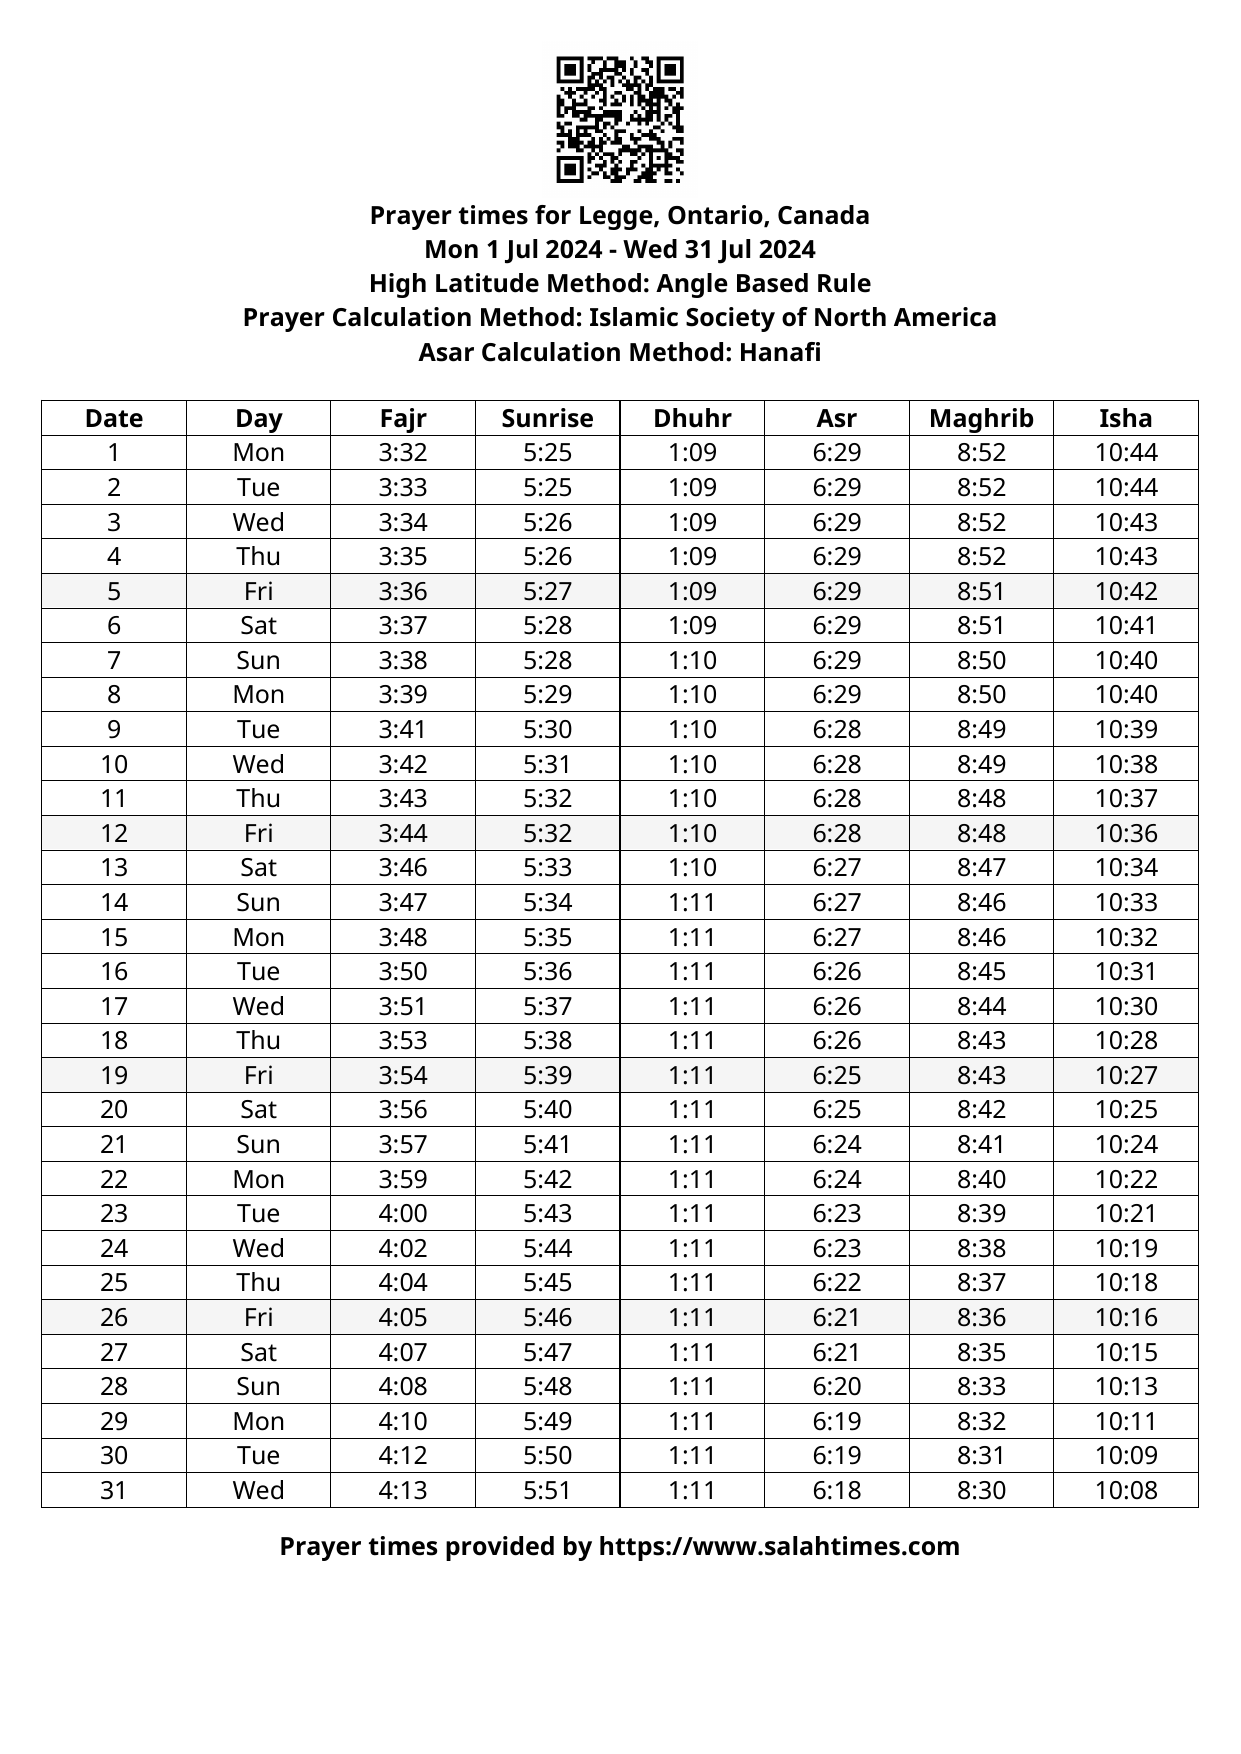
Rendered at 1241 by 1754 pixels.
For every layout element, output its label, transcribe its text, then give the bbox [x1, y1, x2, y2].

table_cell 6:29 [765, 436, 909, 469]
table_header Dhuhr [621, 401, 764, 434]
table_cell 3:54 [331, 1058, 475, 1092]
table_cell 6:28 [765, 747, 909, 780]
text Asar Calculation Method: Hanafi [42, 334, 1198, 368]
picture [542, 41, 699, 198]
text Prayer Calculation Method: Islamic Society of North America [42, 300, 1198, 334]
table_cell 5:36 [476, 954, 619, 988]
table_cell 10:19 [1054, 1231, 1198, 1264]
table_cell 16 [42, 954, 186, 988]
table_cell Tue [187, 470, 330, 504]
table_cell 3:32 [331, 436, 475, 469]
table_cell 8:51 [910, 609, 1053, 642]
table_cell 1:11 [621, 885, 764, 919]
table_cell Fri [187, 1300, 330, 1334]
table_cell 5 [42, 574, 186, 607]
table_cell 1:11 [621, 1439, 764, 1472]
table_cell 5:37 [476, 989, 619, 1022]
table_cell Tue [187, 1196, 330, 1230]
table_cell 1:11 [621, 1266, 764, 1299]
table_cell 10:39 [1054, 712, 1198, 746]
table_cell 8:41 [910, 1127, 1053, 1161]
table_cell 1:11 [621, 920, 764, 953]
table_cell 1:11 [621, 1473, 764, 1507]
table_cell 3:50 [331, 954, 475, 988]
table_cell 23 [42, 1196, 186, 1230]
table_cell Tue [187, 954, 330, 988]
table_cell 3:48 [331, 920, 475, 953]
table_cell 6:27 [765, 920, 909, 953]
table_cell 10:33 [1054, 885, 1198, 919]
table_cell 5:26 [476, 505, 619, 538]
table_cell 3:57 [331, 1127, 475, 1161]
table_cell 1:10 [621, 781, 764, 815]
table_cell 3 [42, 505, 186, 538]
table_cell 8:40 [910, 1162, 1053, 1195]
table_cell 8:46 [910, 920, 1053, 953]
table_cell 8:47 [910, 851, 1053, 884]
table_cell 3:47 [331, 885, 475, 919]
table_cell 10:18 [1054, 1266, 1198, 1299]
table_cell 4:00 [331, 1196, 475, 1230]
table_cell 4:04 [331, 1266, 475, 1299]
table_cell 3:51 [331, 989, 475, 1022]
table_cell 1:09 [621, 574, 764, 607]
table_cell 5:33 [476, 851, 619, 884]
table_cell 4:02 [331, 1231, 475, 1264]
table_cell 14 [42, 885, 186, 919]
table_cell 8:44 [910, 989, 1053, 1022]
table_cell 21 [42, 1127, 186, 1161]
table_cell 1:10 [621, 712, 764, 746]
table_cell 1:09 [621, 470, 764, 504]
table_cell 6:29 [765, 470, 909, 504]
table_cell 6:29 [765, 643, 909, 677]
table_cell 31 [42, 1473, 186, 1507]
table_cell 10:25 [1054, 1093, 1198, 1126]
table_cell Sat [187, 1093, 330, 1126]
table_cell 6:26 [765, 1024, 909, 1057]
table_cell 6:25 [765, 1093, 909, 1126]
table_cell 1 [42, 436, 186, 469]
table_cell 5:32 [476, 781, 619, 815]
table_cell 10:30 [1054, 989, 1198, 1022]
table_cell 6:28 [765, 816, 909, 849]
table_cell 10:43 [1054, 505, 1198, 538]
table_cell 1:09 [621, 609, 764, 642]
table_cell 6 [42, 609, 186, 642]
table_cell 5:30 [476, 712, 619, 746]
table_cell 10:37 [1054, 781, 1198, 815]
table_cell 5:51 [476, 1473, 619, 1507]
table_cell 6:29 [765, 609, 909, 642]
table_cell 1:10 [621, 851, 764, 884]
table_cell 8:42 [910, 1093, 1053, 1126]
table_cell 6:29 [765, 505, 909, 538]
table_cell 1:11 [621, 1024, 764, 1057]
table_cell 13 [42, 851, 186, 884]
table_cell 6:29 [765, 678, 909, 711]
table_cell 6:27 [765, 885, 909, 919]
table_cell Sat [187, 609, 330, 642]
table_cell Thu [187, 539, 330, 573]
table_cell 6:22 [765, 1266, 909, 1299]
table_cell 1:09 [621, 436, 764, 469]
table_cell 4 [42, 539, 186, 573]
table_cell 8:45 [910, 954, 1053, 988]
table_cell 10:24 [1054, 1127, 1198, 1161]
table_cell 10:41 [1054, 609, 1198, 642]
table_cell Fri [187, 816, 330, 849]
table_cell 27 [42, 1335, 186, 1368]
table_cell Wed [187, 1473, 330, 1507]
table_cell 10:21 [1054, 1196, 1198, 1230]
table_cell 4:12 [331, 1439, 475, 1472]
table_cell 8:36 [910, 1300, 1053, 1334]
table_cell 10:15 [1054, 1335, 1198, 1368]
table_cell 8:30 [910, 1473, 1053, 1507]
table_cell Wed [187, 1231, 330, 1264]
table_cell 3:41 [331, 712, 475, 746]
table_cell Sun [187, 1127, 330, 1161]
table_cell 6:19 [765, 1439, 909, 1472]
table_cell 1:09 [621, 539, 764, 573]
table_cell 3:43 [331, 781, 475, 815]
table_cell 25 [42, 1266, 186, 1299]
table_cell Mon [187, 436, 330, 469]
table_cell Sun [187, 885, 330, 919]
table_cell 5:45 [476, 1266, 619, 1299]
table_cell 3:37 [331, 609, 475, 642]
table_cell 5:27 [476, 574, 619, 607]
table_cell 6:24 [765, 1162, 909, 1195]
table_cell 4:10 [331, 1404, 475, 1437]
table_cell 5:25 [476, 470, 619, 504]
table_cell 6:28 [765, 712, 909, 746]
table_cell 5:34 [476, 885, 619, 919]
table_cell 3:35 [331, 539, 475, 573]
table_cell 10:28 [1054, 1024, 1198, 1057]
table_cell 10:32 [1054, 920, 1198, 953]
table_cell 4:13 [331, 1473, 475, 1507]
table_cell Tue [187, 1439, 330, 1472]
table_cell 5:41 [476, 1127, 619, 1161]
table_cell 8:32 [910, 1404, 1053, 1437]
table_cell 6:26 [765, 954, 909, 988]
table_cell 10:27 [1054, 1058, 1198, 1092]
table_cell 6:25 [765, 1058, 909, 1092]
table_cell 10:40 [1054, 678, 1198, 711]
table_cell Sat [187, 851, 330, 884]
table_header Isha [1054, 401, 1198, 434]
table_cell 3:53 [331, 1024, 475, 1057]
table_cell 1:10 [621, 643, 764, 677]
table_cell 2 [42, 470, 186, 504]
table_cell 10:08 [1054, 1473, 1198, 1507]
table_cell Tue [187, 712, 330, 746]
table_cell 1:11 [621, 1162, 764, 1195]
table_cell 5:39 [476, 1058, 619, 1092]
table_cell 1:11 [621, 1127, 764, 1161]
table_cell 5:43 [476, 1196, 619, 1230]
table_cell 6:26 [765, 989, 909, 1022]
table_cell 8:46 [910, 885, 1053, 919]
table_cell 3:38 [331, 643, 475, 677]
table_cell Sun [187, 643, 330, 677]
table_cell 8:35 [910, 1335, 1053, 1368]
table_cell 3:39 [331, 678, 475, 711]
table_cell 6:29 [765, 539, 909, 573]
text Mon 1 Jul 2024 - Wed 31 Jul 2024 [42, 232, 1198, 266]
table_cell 8:50 [910, 643, 1053, 677]
table_cell 10:43 [1054, 539, 1198, 573]
table_cell 1:11 [621, 954, 764, 988]
table_cell 10:11 [1054, 1404, 1198, 1437]
table_cell 18 [42, 1024, 186, 1057]
table_cell 3:33 [331, 470, 475, 504]
table_cell 10:31 [1054, 954, 1198, 988]
table_cell 5:47 [476, 1335, 619, 1368]
table_cell 5:40 [476, 1093, 619, 1126]
table_cell 5:31 [476, 747, 619, 780]
table_cell Wed [187, 989, 330, 1022]
table_cell Thu [187, 781, 330, 815]
table_cell 6:21 [765, 1335, 909, 1368]
table_cell Mon [187, 678, 330, 711]
table_cell 1:11 [621, 989, 764, 1022]
table_cell 1:11 [621, 1196, 764, 1230]
table_cell 20 [42, 1093, 186, 1126]
table_cell 10:16 [1054, 1300, 1198, 1334]
table_cell 3:36 [331, 574, 475, 607]
table_cell 3:46 [331, 851, 475, 884]
table_cell 1:10 [621, 816, 764, 849]
table_cell 5:29 [476, 678, 619, 711]
table_cell 24 [42, 1231, 186, 1264]
table_cell 8:50 [910, 678, 1053, 711]
table_cell 5:49 [476, 1404, 619, 1437]
table_cell 8:43 [910, 1024, 1053, 1057]
table_cell 3:42 [331, 747, 475, 780]
table_cell 6:21 [765, 1300, 909, 1334]
table_cell 5:28 [476, 643, 619, 677]
table_cell 10:42 [1054, 574, 1198, 607]
table_cell 4:07 [331, 1335, 475, 1368]
table_cell 6:29 [765, 574, 909, 607]
table_cell 7 [42, 643, 186, 677]
table_cell 5:35 [476, 920, 619, 953]
table_cell 5:38 [476, 1024, 619, 1057]
table_cell 29 [42, 1404, 186, 1437]
table_cell 1:11 [621, 1058, 764, 1092]
table_cell 8:37 [910, 1266, 1053, 1299]
table_cell 10:40 [1054, 643, 1198, 677]
table_cell 19 [42, 1058, 186, 1092]
table_cell 1:11 [621, 1231, 764, 1264]
table_cell 30 [42, 1439, 186, 1472]
table_cell 8:52 [910, 539, 1053, 573]
table_cell 5:25 [476, 436, 619, 469]
table_header Asr [765, 401, 909, 434]
table_cell 10:44 [1054, 436, 1198, 469]
table_cell 22 [42, 1162, 186, 1195]
table_cell Fri [187, 574, 330, 607]
table_cell 8:33 [910, 1369, 1053, 1403]
table_cell Mon [187, 920, 330, 953]
table_cell 1:11 [621, 1335, 764, 1368]
table_header Day [187, 401, 330, 434]
table_cell 8:31 [910, 1439, 1053, 1472]
table_cell 12 [42, 816, 186, 849]
table_cell 5:28 [476, 609, 619, 642]
table_cell 5:44 [476, 1231, 619, 1264]
table_cell 15 [42, 920, 186, 953]
table_cell 8 [42, 678, 186, 711]
table_cell 8:52 [910, 470, 1053, 504]
table_cell 5:48 [476, 1369, 619, 1403]
table_cell 8:48 [910, 781, 1053, 815]
table_cell Thu [187, 1024, 330, 1057]
table_cell 10:22 [1054, 1162, 1198, 1195]
table_cell 1:09 [621, 505, 764, 538]
table_cell 8:52 [910, 436, 1053, 469]
table_cell 1:10 [621, 747, 764, 780]
table_cell 10:38 [1054, 747, 1198, 780]
table_cell 28 [42, 1369, 186, 1403]
table_cell 5:42 [476, 1162, 619, 1195]
table_cell 4:05 [331, 1300, 475, 1334]
table_cell 3:44 [331, 816, 475, 849]
table_cell Thu [187, 1266, 330, 1299]
table_cell 1:11 [621, 1404, 764, 1437]
table_cell 5:32 [476, 816, 619, 849]
table_cell 8:52 [910, 505, 1053, 538]
table_cell 6:28 [765, 781, 909, 815]
table_cell 8:51 [910, 574, 1053, 607]
table_cell 1:10 [621, 678, 764, 711]
table_cell 8:48 [910, 816, 1053, 849]
table_cell Mon [187, 1162, 330, 1195]
table_cell 8:38 [910, 1231, 1053, 1264]
table_cell Wed [187, 505, 330, 538]
table_cell Fri [187, 1058, 330, 1092]
table_header Date [42, 401, 186, 434]
table_cell Wed [187, 747, 330, 780]
table_cell Sun [187, 1369, 330, 1403]
table_cell 8:49 [910, 747, 1053, 780]
table_cell 9 [42, 712, 186, 746]
table_header Fajr [331, 401, 475, 434]
table_cell Sat [187, 1335, 330, 1368]
table_cell 1:11 [621, 1093, 764, 1126]
table_cell 1:11 [621, 1300, 764, 1334]
table_cell 5:50 [476, 1439, 619, 1472]
text High Latitude Method: Angle Based Rule [42, 266, 1198, 300]
table_cell 10 [42, 747, 186, 780]
table_cell 10:34 [1054, 851, 1198, 884]
table_cell 5:26 [476, 539, 619, 573]
table_cell 6:27 [765, 851, 909, 884]
table_cell 6:20 [765, 1369, 909, 1403]
table_cell 6:23 [765, 1231, 909, 1264]
table_cell 3:59 [331, 1162, 475, 1195]
table_cell 6:23 [765, 1196, 909, 1230]
table_cell 8:39 [910, 1196, 1053, 1230]
table_cell 8:49 [910, 712, 1053, 746]
text Prayer times for Legge, Ontario, Canada [42, 198, 1198, 232]
table_cell 5:46 [476, 1300, 619, 1334]
table_cell 10:44 [1054, 470, 1198, 504]
table_cell 3:34 [331, 505, 475, 538]
table_cell 1:11 [621, 1369, 764, 1403]
table_cell 6:24 [765, 1127, 909, 1161]
table_cell 26 [42, 1300, 186, 1334]
table_cell Mon [187, 1404, 330, 1437]
text Prayer times provided by https://www.salahtimes.com [42, 1528, 1198, 1563]
table_header Maghrib [910, 401, 1053, 434]
table_cell 6:19 [765, 1404, 909, 1437]
table_cell 10:36 [1054, 816, 1198, 849]
table_cell 4:08 [331, 1369, 475, 1403]
table_cell 11 [42, 781, 186, 815]
table_cell 10:13 [1054, 1369, 1198, 1403]
table_cell 3:56 [331, 1093, 475, 1126]
table_header Sunrise [476, 401, 619, 434]
table_cell 8:43 [910, 1058, 1053, 1092]
table_cell 6:18 [765, 1473, 909, 1507]
table_cell 17 [42, 989, 186, 1022]
table_cell 10:09 [1054, 1439, 1198, 1472]
